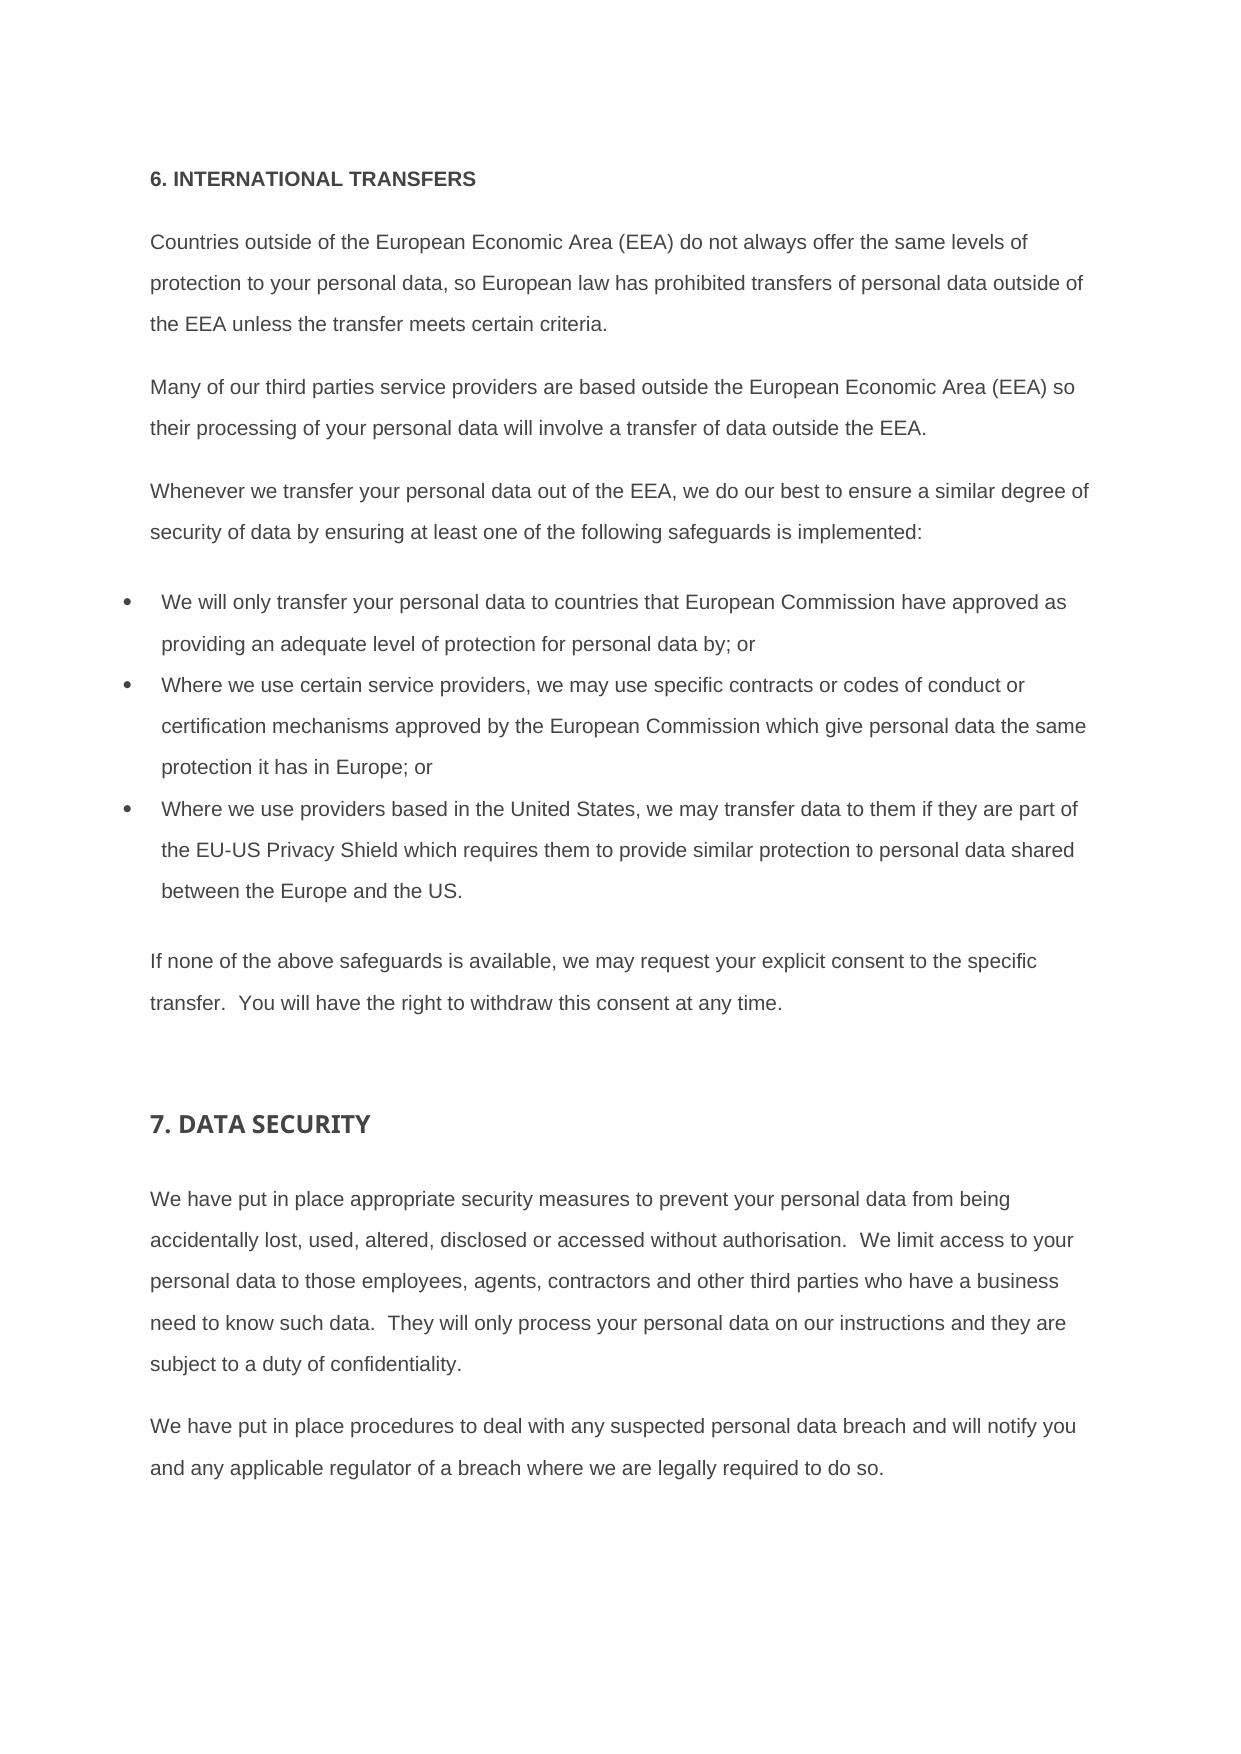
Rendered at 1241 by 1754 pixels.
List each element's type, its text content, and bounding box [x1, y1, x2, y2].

list We will only transfer your personal data to countries that European Commission have approved as providing an adequate level of protection for personal data by; or [123, 573, 1090, 655]
list Where we use providers based in the United States, we may transfer data to them if they are part of the EU-US Privacy Shield which requires them to provide similar protection to personal data shared between the Europe and the US. [123, 779, 1090, 903]
text We have put in place appropriate security measures to prevent your personal data from being accidentally lost, used, altered, disclosed or accessed without authorisation. We limit access to your personal data to those employees, agents, contractors and other third parties who have a business need to know such data. They will only process your personal data on our instructions and they are subject to a duty of confidentiality. [150, 1169, 1090, 1376]
list Where we use certain service providers, we may use specific contracts or codes of conduct or certification mechanisms approved by the European Commission which give personal data the same protection it has in Europe; or [123, 655, 1090, 779]
text Many of our third parties service providers are based outside the European Economic Area (EEA) so their processing of your personal data will involve a transfer of data outside the EEA. [150, 357, 1090, 440]
text If none of the above safeguards is available, we may request your explicit consent to the specific transfer. You will have the right to withdraw this consent at any time. [150, 932, 1090, 1014]
text Whenever we transfer your personal data out of the EEA, we do our best to ensure a similar degree of security of data by ensuring at least one of the following safeguards is implemented: [150, 461, 1090, 544]
text 7. DATA SECURITY [150, 1106, 1090, 1140]
text 6. INTERNATIONAL TRANSFERS [150, 150, 1090, 191]
text Countries outside of the European Economic Area (EEA) do not always offer the same levels of protection to your personal data, so European law has prohibited transfers of personal data outside of the EEA unless the transfer meets certain criteria. [150, 212, 1090, 336]
text We have put in place procedures to deal with any suspected personal data breach and will notify you and any applicable regulator of a breach where we are legally required to do so. [150, 1397, 1090, 1479]
